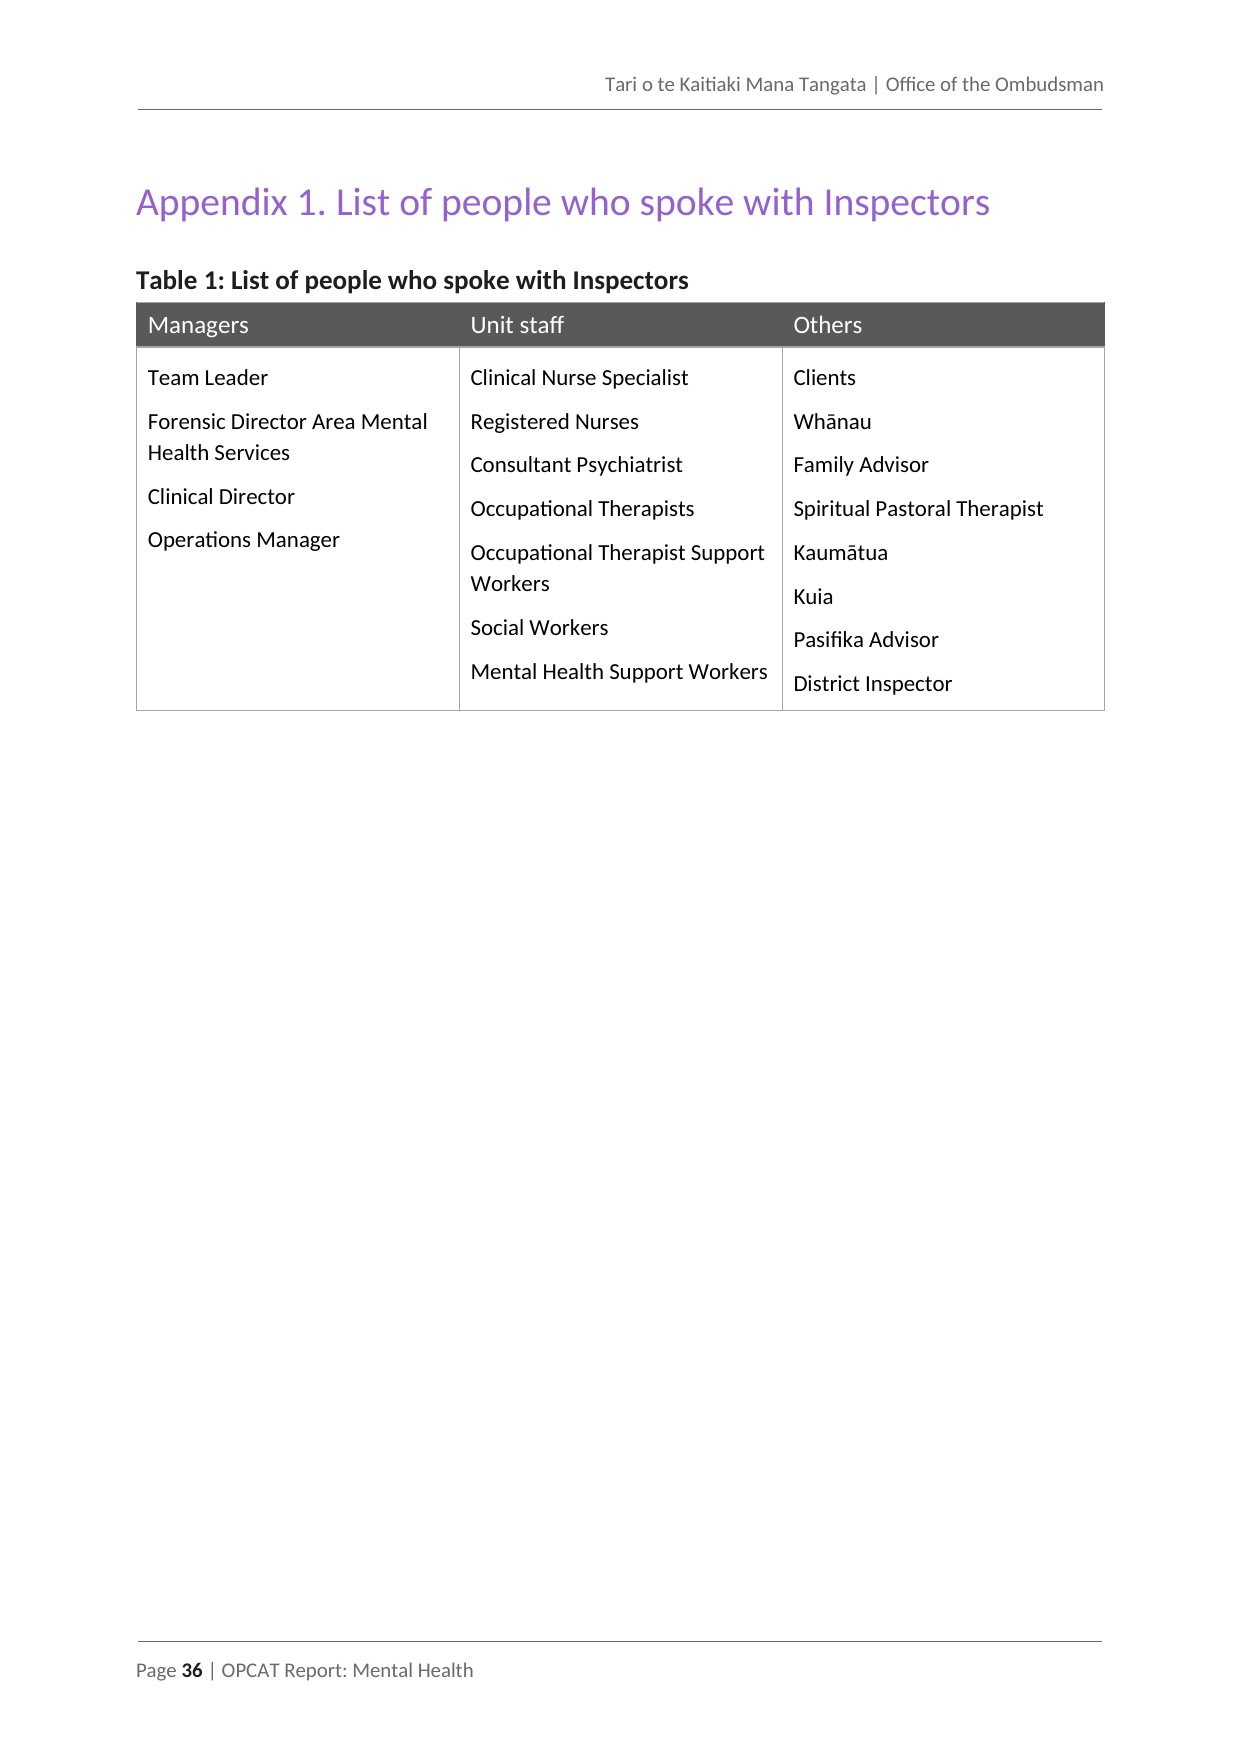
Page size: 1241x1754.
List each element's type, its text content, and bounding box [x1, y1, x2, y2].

table_cell Clients Whānau Family Advisor Spiritual Pastoral Therapist Kaumātua Kuia Pasifika Advisor District Inspector [783, 348, 1104, 710]
table_header Others [783, 303, 1104, 346]
subtitle List of people who spoke with Inspectors [136, 177, 1104, 226]
table_cell Clinical Nurse Specialist Registered Nurses Consultant Psychiatrist Occupational Therapists Occupational Therapist Support Workers Social Workers Mental Health Support Workers [460, 348, 782, 710]
table_cell Team Leader Forensic Director Area Mental Health Services Clinical Director Operations Manager [137, 348, 459, 710]
text Table 1: List of people who spoke with Inspectors [136, 263, 1104, 296]
table_header Managers [137, 303, 459, 346]
table_header Unit staff [460, 303, 782, 346]
